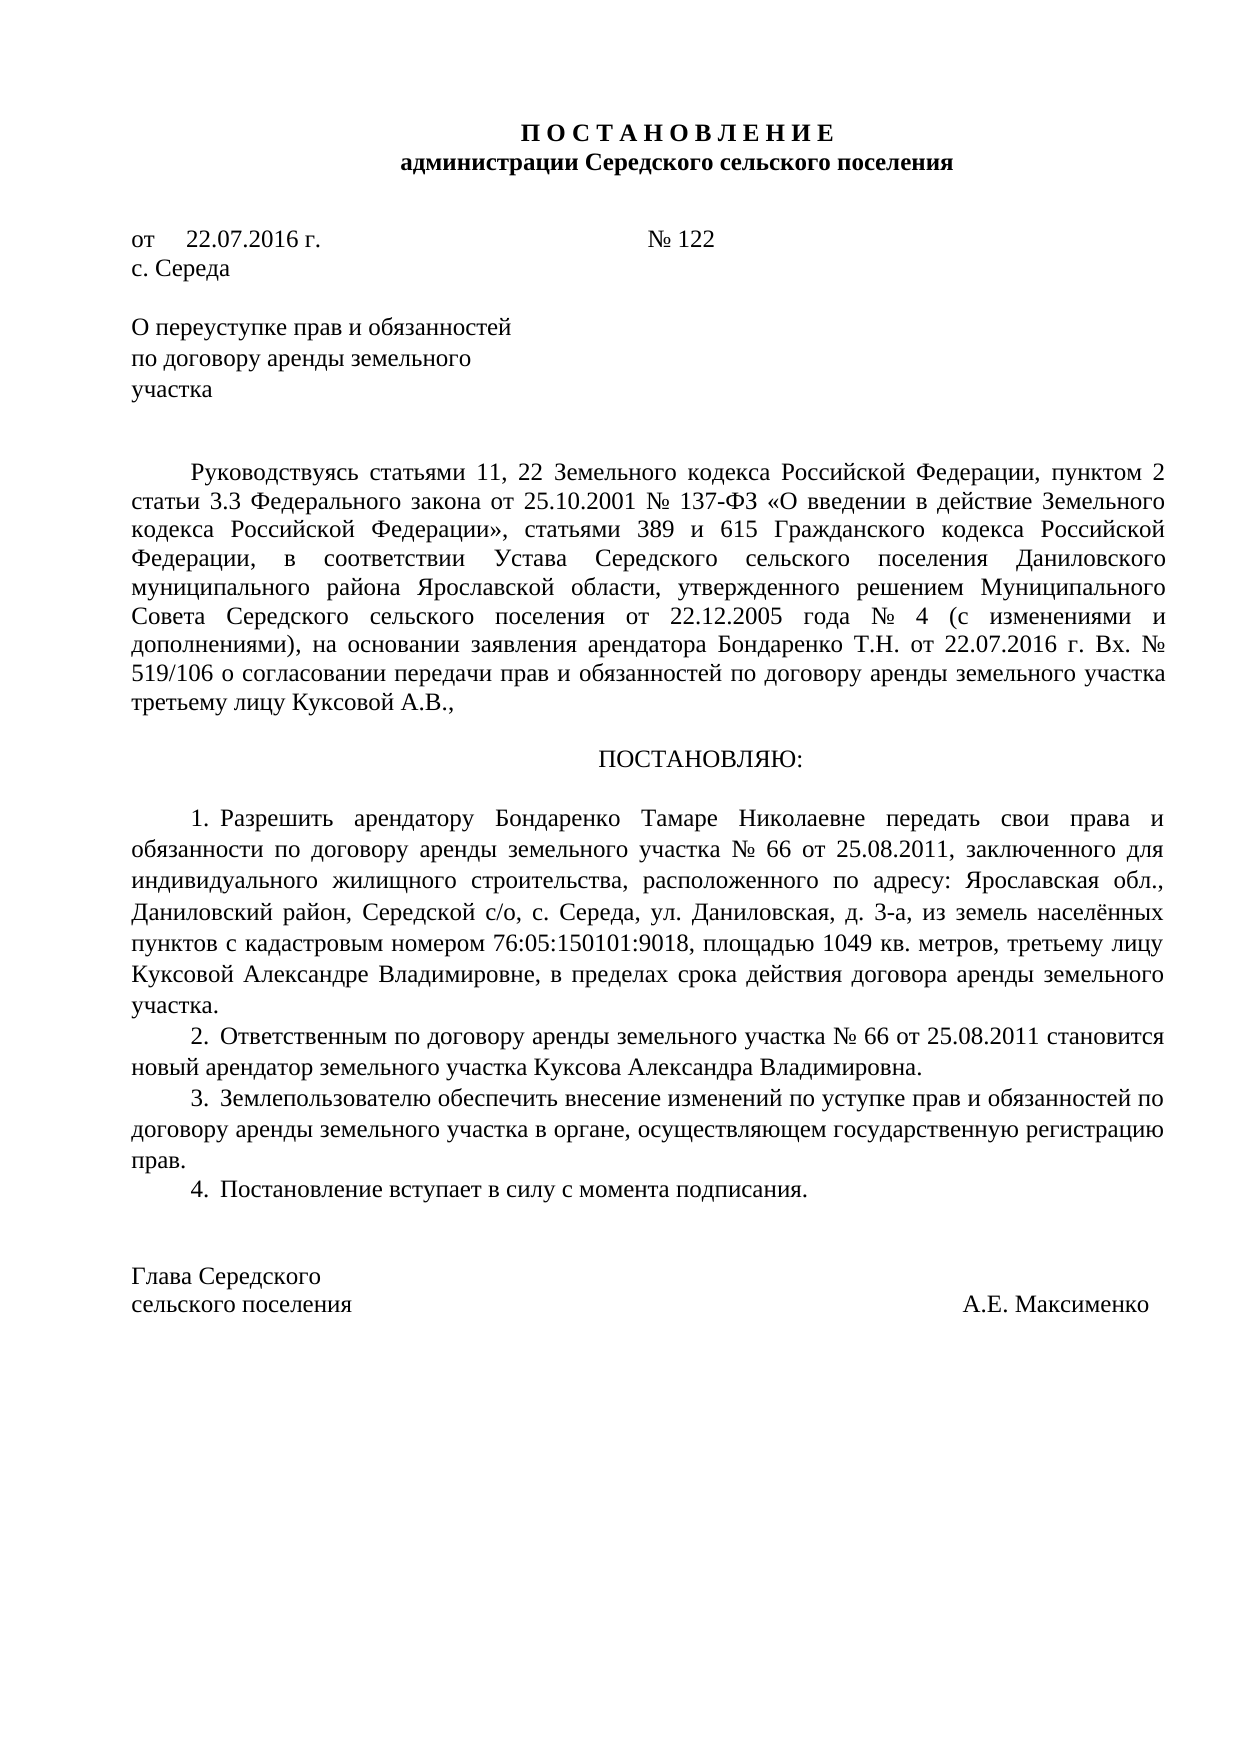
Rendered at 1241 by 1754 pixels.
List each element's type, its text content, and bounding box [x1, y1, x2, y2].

text от 22.07.2016 г. № 122 [131, 224, 1167, 253]
list Разрешить арендатору Бондаренко Тамаре Николаевне передать свои права и обязанности по договору аренды земельного участка № 66 от 25.08.2011, заключенного для индивидуального жилищного строительства, расположенного по адресу: Ярославская обл., Даниловский район, Середской с/о, с. Середа, ул. Даниловская, д. 3-а, из земель населённых пунктов с кадастровым номером 76:05:150101:9018, площадью 1049 кв. метров, третьему лицу Куксовой Александре Владимировне, в пределах срока действия договора аренды земельного участка. [131, 802, 1165, 1019]
text c. Середа [131, 253, 1167, 281]
list Землепользователю обеспечить внесение изменений по уступке прав и обязанностей по договору аренды земельного участка в органе, осуществляющем государственную регистрацию прав. [131, 1081, 1165, 1174]
text администрации Середского сельского поселения [187, 147, 1167, 176]
text сельского поселения А.Е. Максименко [131, 1289, 1167, 1318]
text ПОСТАНОВЛЯЮ: [161, 744, 1167, 773]
text О переуступке прав и обязанностей по договору аренды земельного участка [131, 310, 531, 403]
list Ответственным по договору аренды земельного участка № 66 от 25.08.2011 становится новый арендатор земельного участка Куксова Александра Владимировна. [131, 1019, 1165, 1081]
text Руководствуясь статьями 11, 22 Земельного кодекса Российской Федерации, пунктом 2 статьи 3.3 Федерального закона от 25.10.2001 № 137-ФЗ «О введении в действие Земельного кодекса Российской Федерации», статьями 389 и 615 Гражданского кодекса Российской Федерации, в соответствии Устава Середского сельского поселения Даниловского муниципального района Ярославской области, утвержденного решением Муниципального Совета Середского сельского поселения от 22.12.2005 года № 4 (с изменениями и дополнениями), на основании заявления арендатора Бондаренко Т.Н. от 22.07.2016 г. Вх. № 519/106 о согласовании передачи прав и обязанностей по договору аренды земельного участка третьему лицу Куксовой А.В., [131, 457, 1167, 716]
text Глава Середского [131, 1261, 1167, 1289]
list Постановление вступает в силу с момента подписания. [131, 1174, 1165, 1203]
title П О С Т А Н О В Л Е Н И Е [187, 118, 1167, 147]
